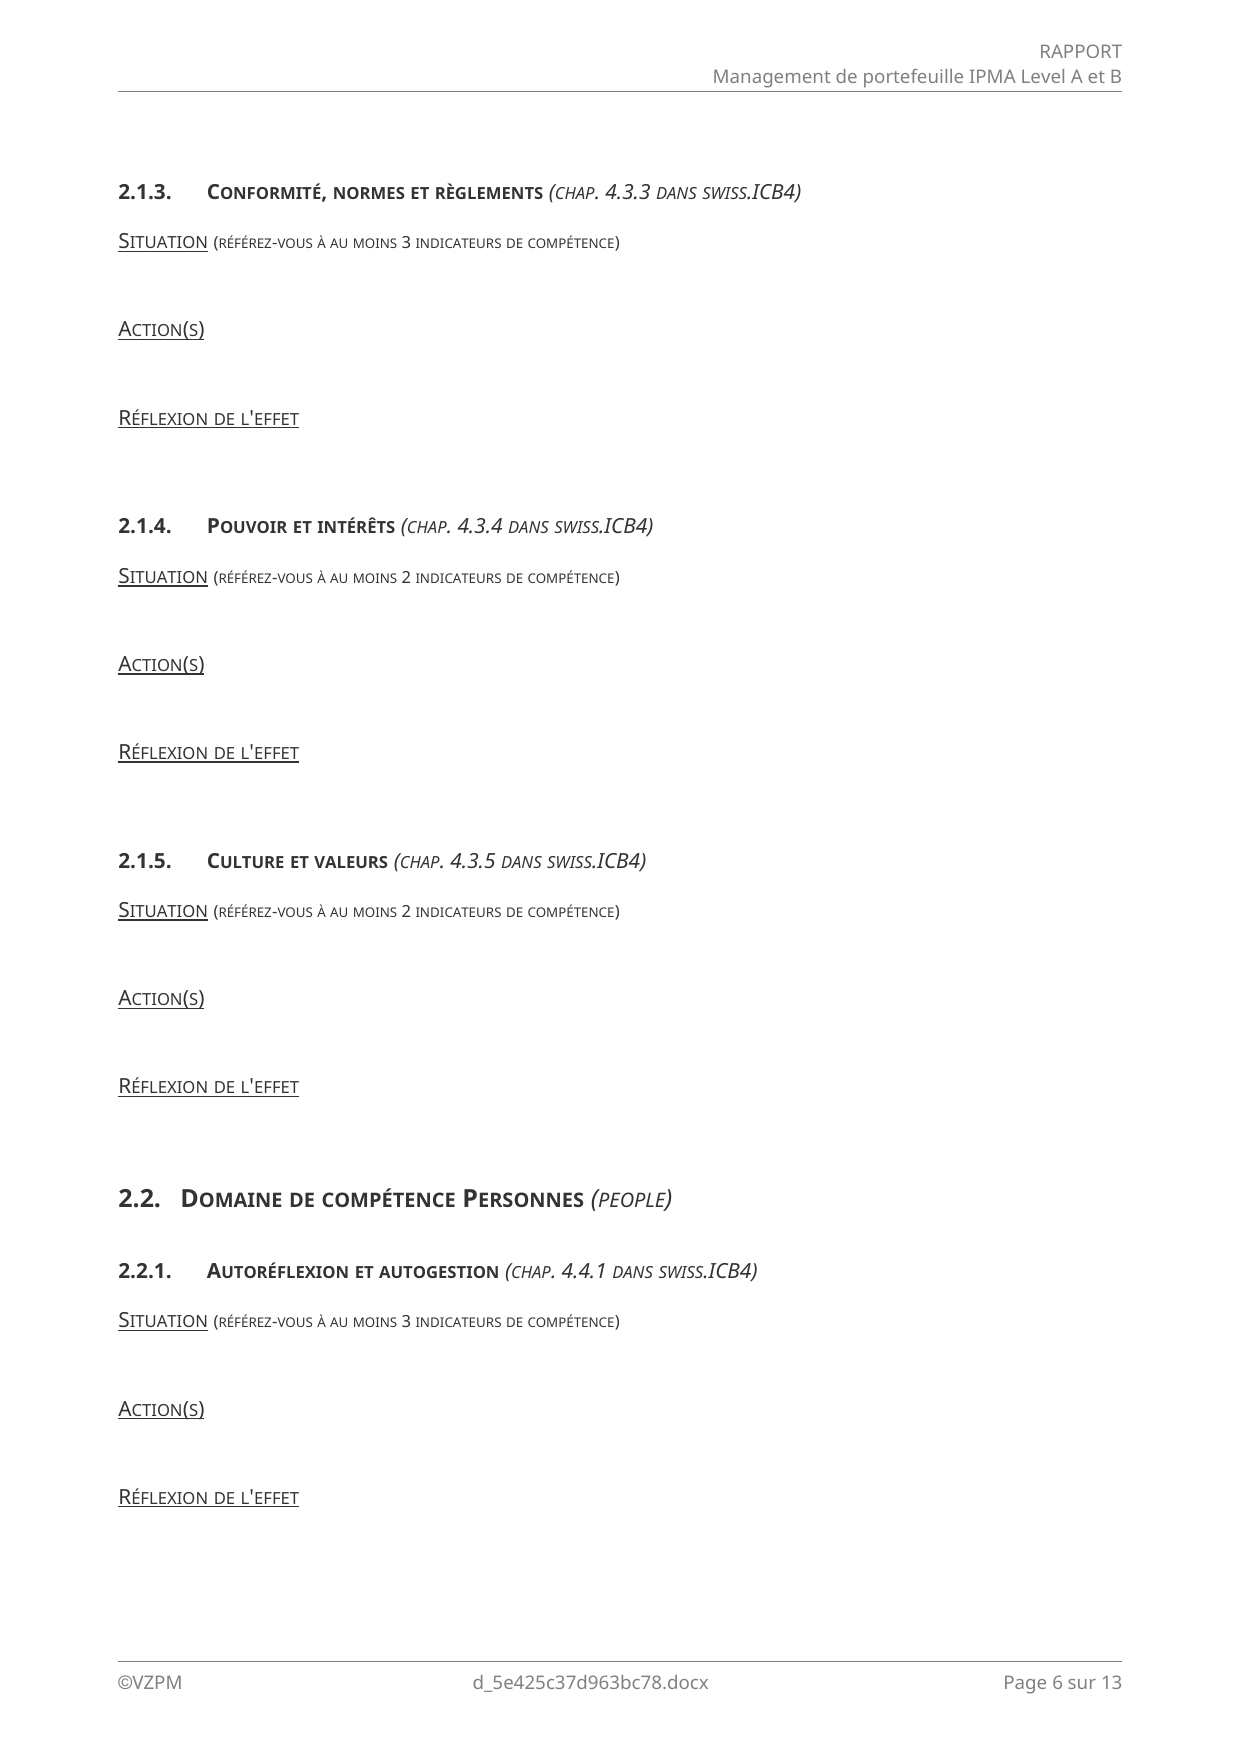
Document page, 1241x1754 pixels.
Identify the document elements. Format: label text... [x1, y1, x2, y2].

subtitle Autoréflexion et autogestion (chap. 4.4.1 dans swiss.ICB4) [118, 1256, 1122, 1285]
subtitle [118, 226, 1122, 255]
subtitle Réflexion de l'effet [118, 1072, 1122, 1100]
subtitle Conformité, normes et règlements (chap. 4.3.3 dans swiss.ICB4) [118, 177, 1122, 206]
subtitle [118, 1306, 1122, 1334]
subtitle Domaine de compétence Personnes (people) [118, 1181, 1122, 1215]
subtitle Pouvoir et intérêts (chap. 4.3.4 dans swiss.ICB4) [118, 512, 1122, 540]
subtitle Action(s) [118, 1394, 1122, 1422]
subtitle Action(s) [118, 314, 1122, 343]
subtitle Situation (référez-vous à au moins 2 indicateurs de compétence) [118, 895, 1122, 924]
subtitle Réflexion de l'effet [118, 403, 1122, 431]
subtitle Action(s) [118, 983, 1122, 1012]
subtitle Situation (référez-vous à au moins 2 indicateurs de compétence) [118, 561, 1122, 589]
subtitle Action(s) [118, 649, 1122, 677]
subtitle Réflexion de l'effet [118, 1482, 1122, 1510]
subtitle Culture et valeurs (chap. 4.3.5 dans swiss.ICB4) [118, 846, 1122, 874]
subtitle Réflexion de l'effet [118, 737, 1122, 766]
